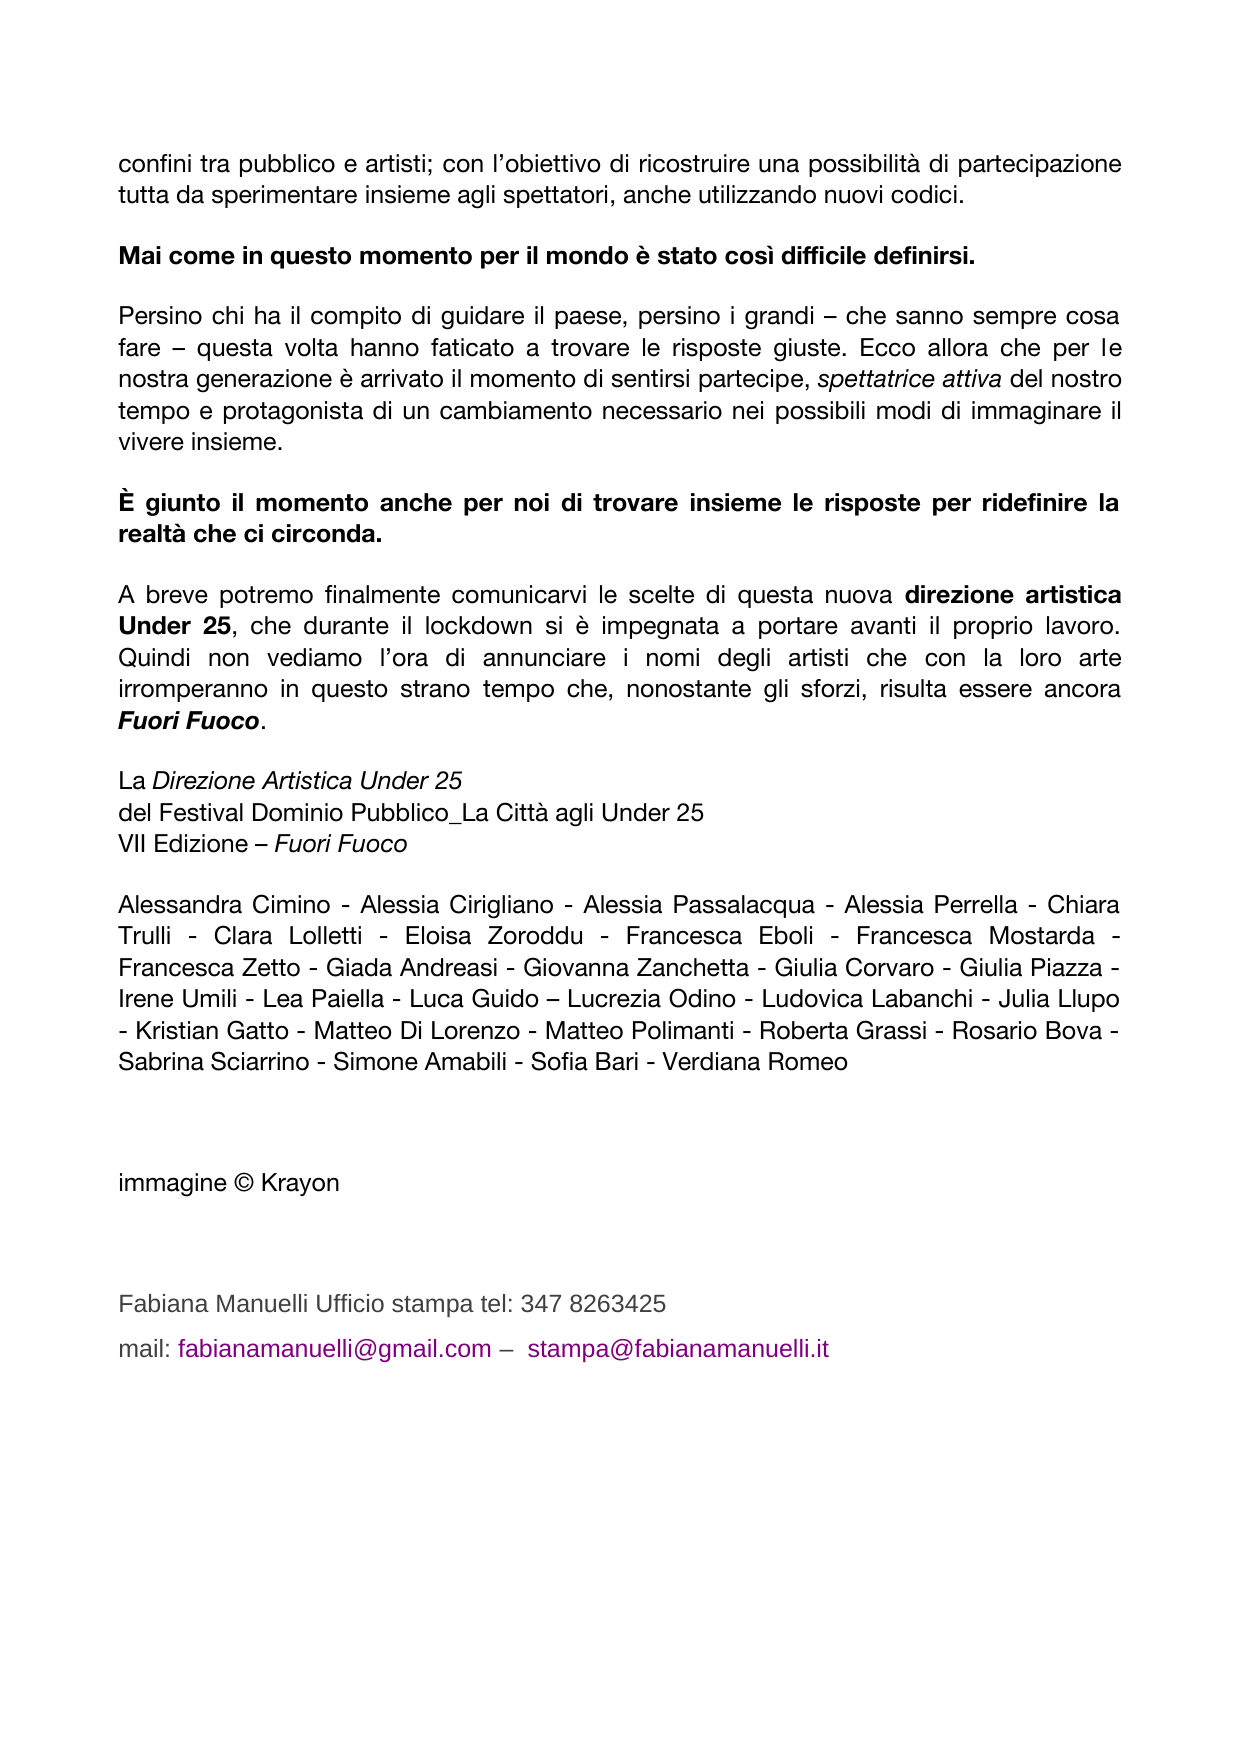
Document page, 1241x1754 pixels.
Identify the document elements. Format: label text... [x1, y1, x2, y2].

text La Direzione Artistica Under 25 [118, 765, 1122, 797]
text VII Edizione – Fuori Fuoco [118, 828, 1122, 860]
text Alessandra Cimino - Alessia Cirigliano - Alessia Passalacqua - Alessia Perrella - Chiara Trulli - Clara Lolletti - Eloisa Zoroddu - Francesca Eboli - Francesca Mostarda - Francesca Zetto - Giada Andreasi - Giovanna Zanchetta - Giulia Corvaro - Giulia Piazza - Irene Umili - Lea Paiella - Luca Guido – Lucrezia Odino - Ludovica Labanchi - Julia Llupo - Kristian Gatto - Matteo Di Lorenzo - Matteo Polimanti - Roberta Grassi - Rosario Bova - Sabrina Sciarrino - Simone Amabili - Sofia Bari - Verdiana Romeo [118, 889, 1122, 1078]
subtitle Fabiana Manuelli Ufficio stampa tel: 347 8263425 [118, 1289, 1122, 1317]
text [118, 148, 1122, 211]
text del Festival Dominio Pubblico_La Città agli Under 25 [118, 797, 1122, 828]
text Persino chi ha il compito di guidare il paese, persino i grandi – che sanno sempre cosa fare – questa volta hanno faticato a trovare le risposte giuste. Ecco allora che per le nostra generazione è arrivato il momento di sentirsi partecipe, spettatrice attiva del nostro tempo e protagonista di un cambiamento necessario nei possibili modi di immaginare il vivere insieme. [118, 300, 1122, 458]
text immagine © Krayon [118, 1167, 1122, 1199]
subtitle mail: fabianamanuelli@gmail.com – stampa@fabianamanuelli.it [118, 1334, 1122, 1363]
text Mai come in questo momento per il mondo è stato così difficile definirsi. [118, 240, 1122, 271]
text A breve potremo finalmente comunicarvi le scelte di questa nuova direzione artistica Under 25, che durante il lockdown si è impegnata a portare avanti il proprio lavoro. Quindi non vediamo l’ora di annunciare i nomi degli artisti che con la loro arte irromperanno in questo strano tempo che, nonostante gli sforzi, risulta essere ancora Fuori Fuoco. [118, 579, 1122, 736]
text È giunto il momento anche per noi di trovare insieme le risposte per ridefinire la realtà che ci circonda. [118, 487, 1122, 550]
